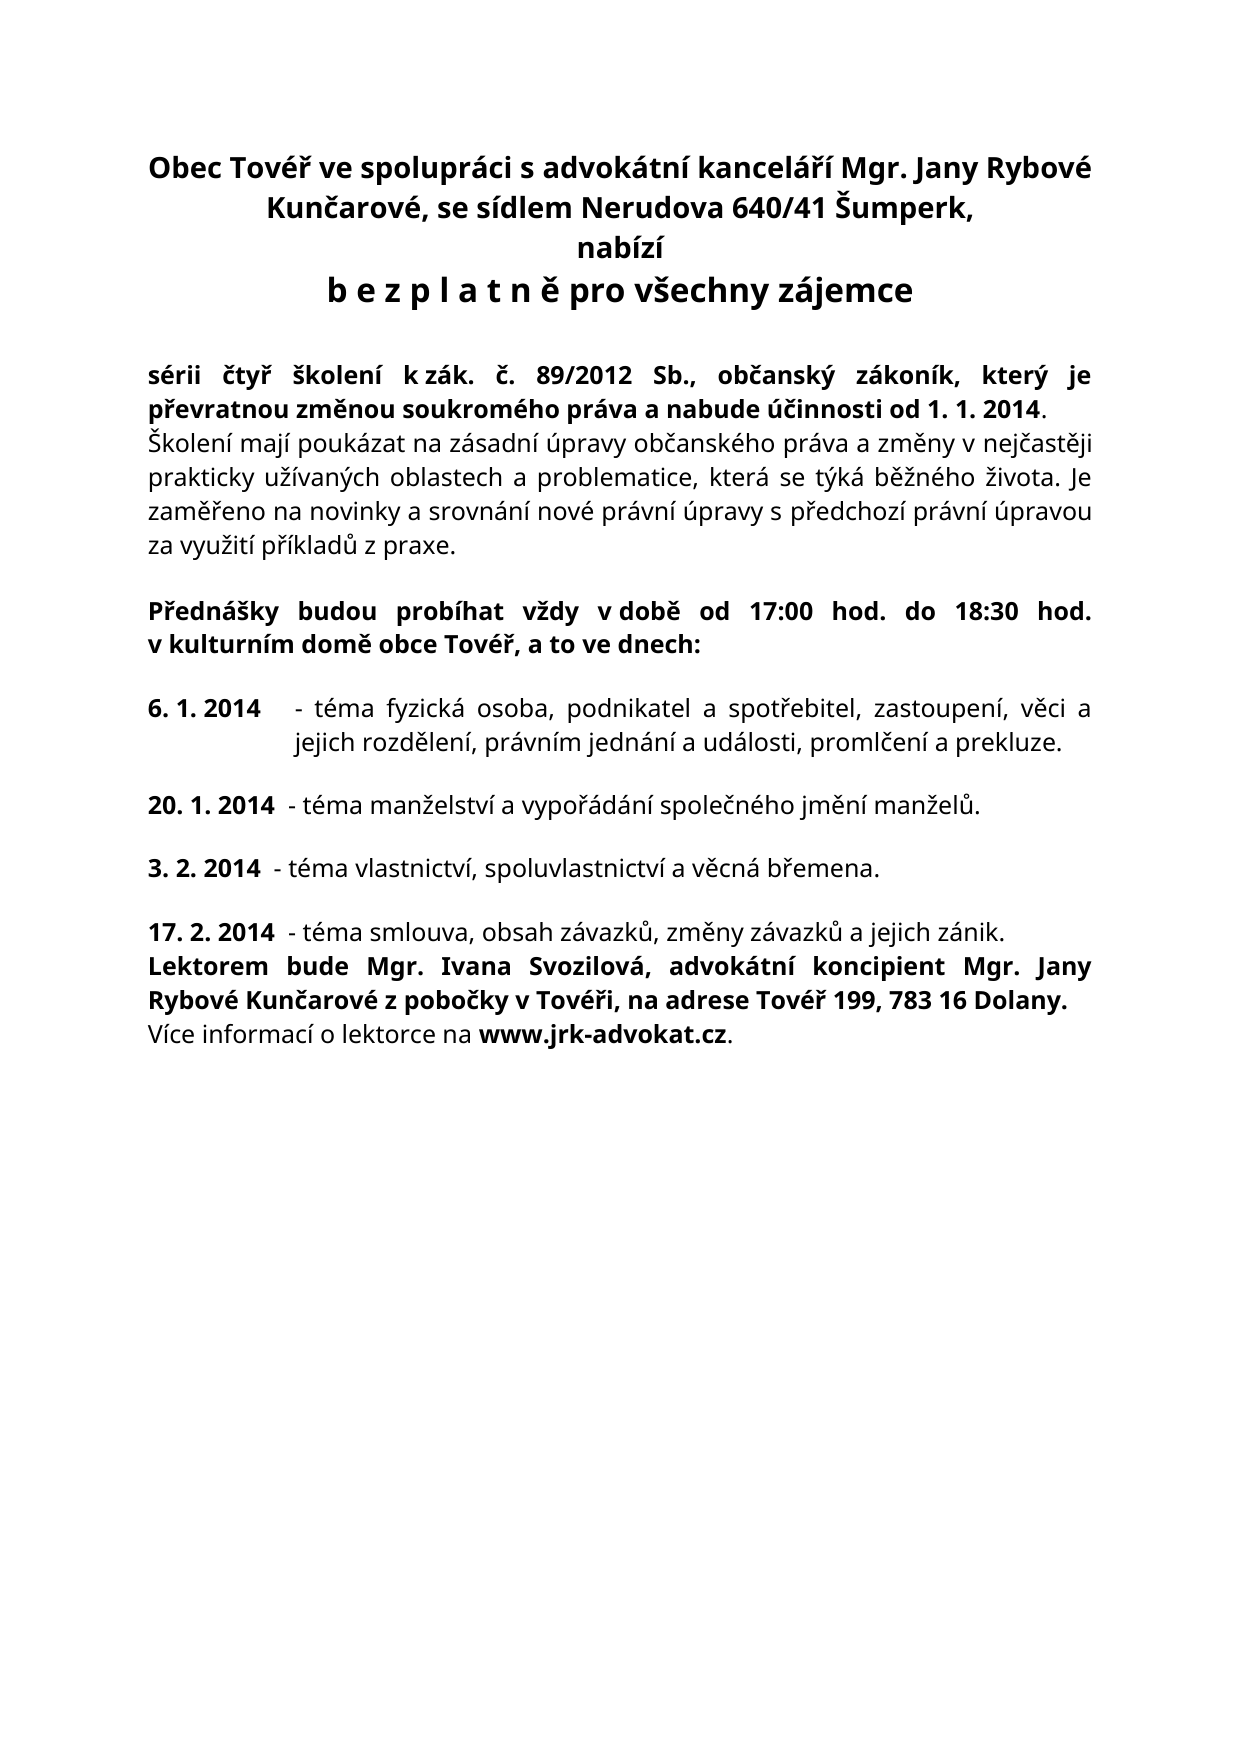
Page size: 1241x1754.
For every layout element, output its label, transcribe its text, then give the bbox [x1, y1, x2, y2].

text Lektorem bude Mgr. Ivana Svozilová, advokátní koncipient Mgr. Jany Rybové Kunčarové z pobočky v Tovéři, na adrese Tovéř 199, 783 16 Dolany. [148, 948, 1093, 1016]
text Přednášky budou probíhat vždy v době od 17:00 hod. do 18:30 hod. v kulturním domě obce Tovéř, a to ve dnech: [148, 593, 1093, 661]
text sérii čtyř školení k zák. č. 89/2012 Sb., občanský zákoník, který je převratnou změnou soukromého práva a nabude účinnosti od 1. 1. 2014. [148, 357, 1093, 426]
text Školení mají poukázat na zásadní úpravy občanského práva a změny v nejčastěji prakticky užívaných oblastech a problematice, která se týká běžného života. Je zaměřeno na novinky a srovnání nové právní úpravy s předchozí právní úpravou za využití příkladů z praxe. [148, 426, 1093, 562]
text Více informací o lektorce na www.jrk-advokat.cz. [148, 1016, 1093, 1050]
text Obec Tovéř ve spolupráci s advokátní kanceláří Mgr. Jany Rybové Kunčarové, se sídlem Nerudova 640/41 Šumperk, [148, 148, 1093, 227]
text 17. 2. 2014 - téma smlouva, obsah závazků, změny závazků a jejich zánik. [148, 914, 1093, 948]
text 6. 1. 2014 - téma fyzická osoba, podnikatel a spotřebitel, zastoupení, věci a jejich rozdělení, právním jednání a události, promlčení a prekluze. [148, 690, 1093, 758]
text 3. 2. 2014 - téma vlastnictví, spoluvlastnictví a věcná břemena. [148, 851, 1093, 885]
text 20. 1. 2014 - téma manželství a vypořádání společného jmění manželů. [148, 788, 1093, 822]
text nabízí [148, 227, 1093, 267]
text b e z p l a t n ě pro všechny zájemce [148, 267, 1093, 312]
